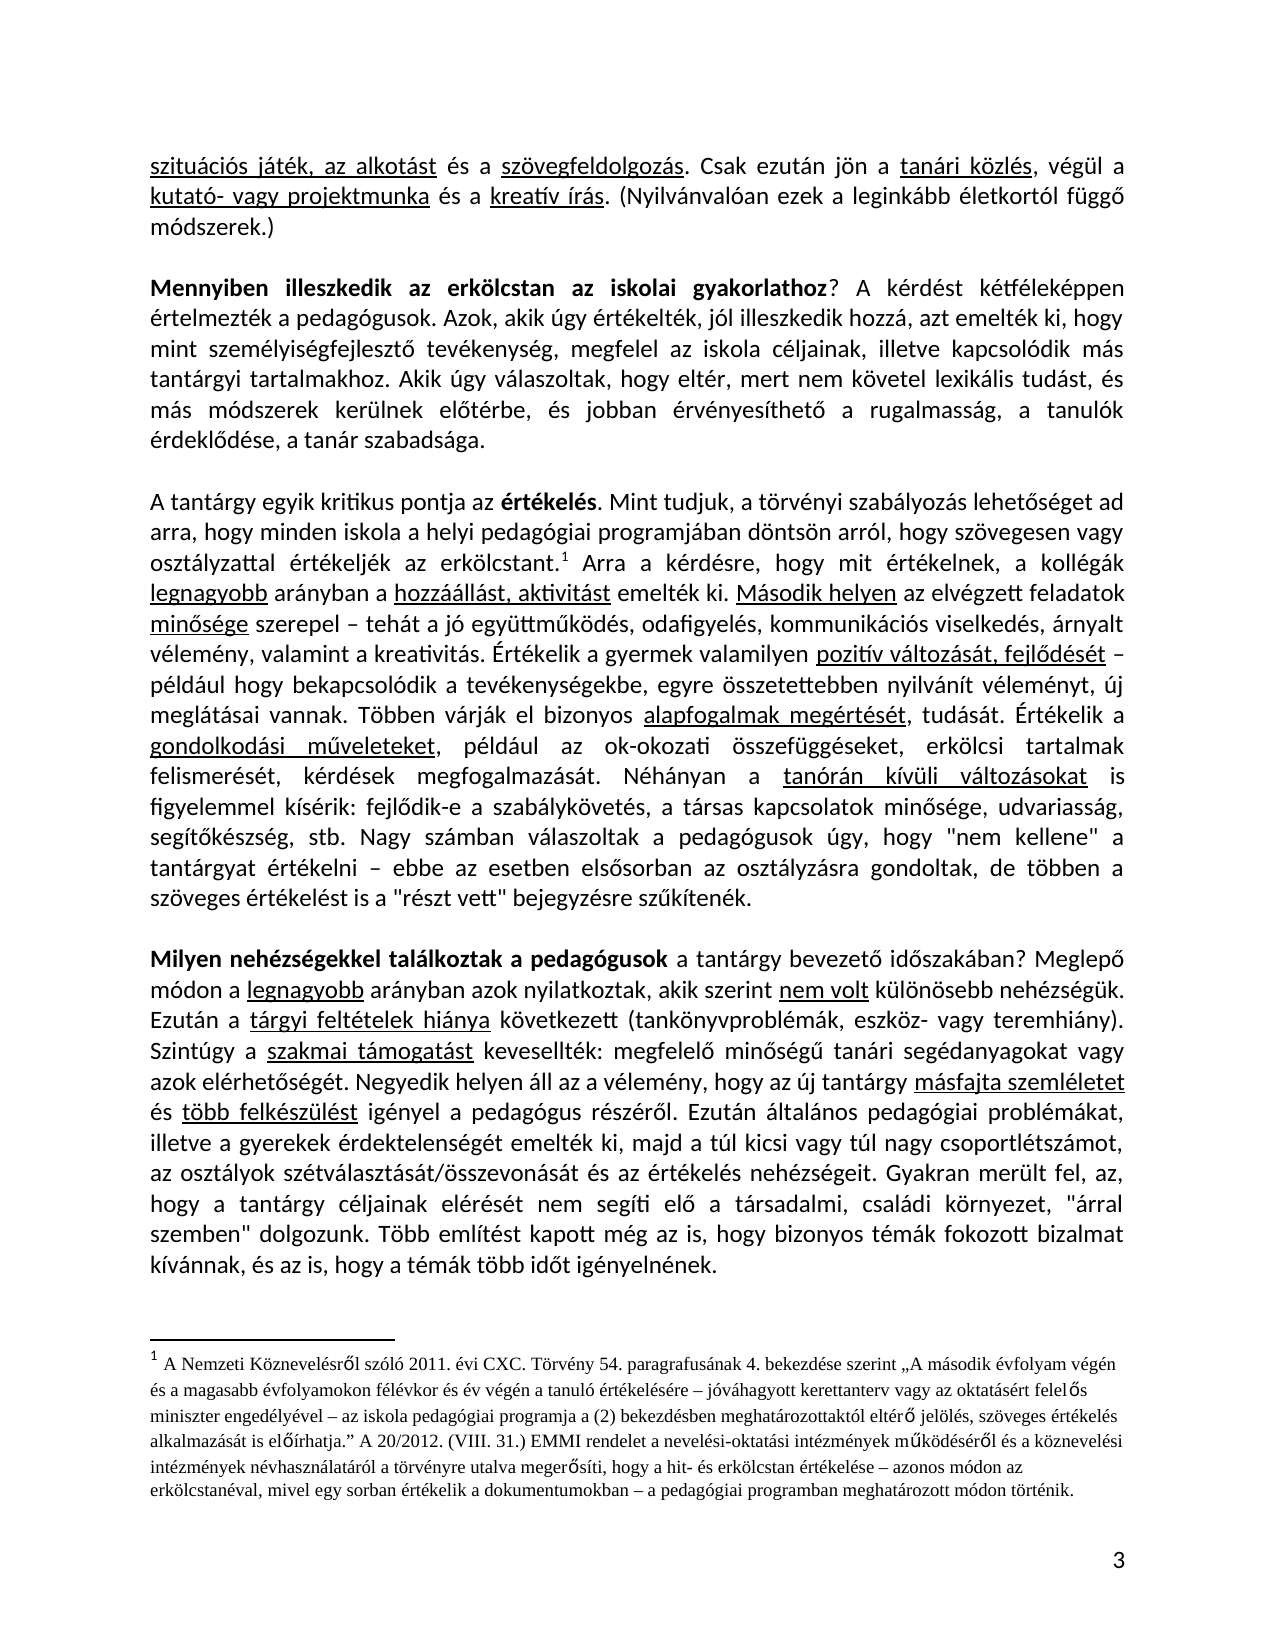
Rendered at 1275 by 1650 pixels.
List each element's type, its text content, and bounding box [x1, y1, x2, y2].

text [150, 150, 1125, 242]
text Mennyiben illeszkedik az erkölcstan az iskolai gyakorlathoz? A kérdést kétféleképpen értelmezték a pedagógusok. Azok, akik úgy értékelték, jól illeszkedik hozzá, azt emelték ki, hogy mint személyiségfejlesztő tevékenység, megfelel az iskola céljainak, illetve kapcsolódik más tantárgyi tartalmakhoz. Akik úgy válaszoltak, hogy eltér, mert nem követel lexikális tudást, és más módszerek kerülnek előtérbe, és jobban érvényesíthető a rugalmasság, a tanulók érdeklődése, a tanár szabadsága. [150, 272, 1125, 455]
text Milyen nehézségekkel találkoztak a pedagógusok a tantárgy bevezető időszakában? Meglepő módon a legnagyobb arányban azok nyilatkoztak, akik szerint nem volt különösebb nehézségük. Ezután a tárgyi feltételek hiánya következett (tankönyvproblémák, eszköz- vagy teremhiány). Szintúgy a szakmai támogatást kevesellték: megfelelő minőségű tanári segédanyagokat vagy azok elérhetőségét. Negyedik helyen áll az a vélemény, hogy az új tantárgy másfajta szemléletet és több felkészülést igényel a pedagógus részéről. Ezután általános pedagógiai problémákat, illetve a gyerekek érdektelenségét emelték ki, majd a túl kicsi vagy túl nagy csoportlétszámot, az osztályok szétválasztását/összevonását és az értékelés nehézségeit. Gyakran merült fel, az, hogy a tantárgy céljainak elérését nem segíti elő a társadalmi, családi környezet, "árral szemben" dolgozunk. Több említést kapott még az is, hogy bizonyos témák fokozott bizalmat kívánnak, és az is, hogy a témák több időt igényelnének. [150, 943, 1125, 1279]
text A tantárgy egyik kritikus pontja az értékelés. Mint tudjuk, a törvényi szabályozás lehetőséget ad arra, hogy minden iskola a helyi pedagógiai programjában döntsön arról, hogy szövegesen vagy osztályzattal értékeljék az erkölcstant. Arra a kérdésre, hogy mit értékelnek, a kollégák legnagyobb arányban a hozzáállást, aktivitást emelték ki. Második helyen az elvégzett feladatok minősége szerepel – tehát a jó együttműködés, odafigyelés, kommunikációs viselkedés, árnyalt vélemény, valamint a kreativitás. Értékelik a gyermek valamilyen pozitív változását, fejlődését – például hogy bekapcsolódik a tevékenységekbe, egyre összetettebben nyilvánít véleményt, új meglátásai vannak. Többen várják el bizonyos alapfogalmak megértését, tudását. Értékelik a gondolkodási műveleteket, például az ok-okozati összefüggéseket, erkölcsi tartalmak felismerését, kérdések megfogalmazását. Néhányan a tanórán kívüli változásokat is figyelemmel kísérik: fejlődik-e a szabálykövetés, a társas kapcsolatok minősége, udvariasság, segítőkészség, stb. Nagy számban válaszoltak a pedagógusok úgy, hogy "nem kellene" a tantárgyat értékelni – ebbe az esetben elsősorban az osztályzásra gondoltak, de többen a szöveges értékelést is a "részt vett" bejegyzésre szűkítenék. [150, 486, 1125, 913]
